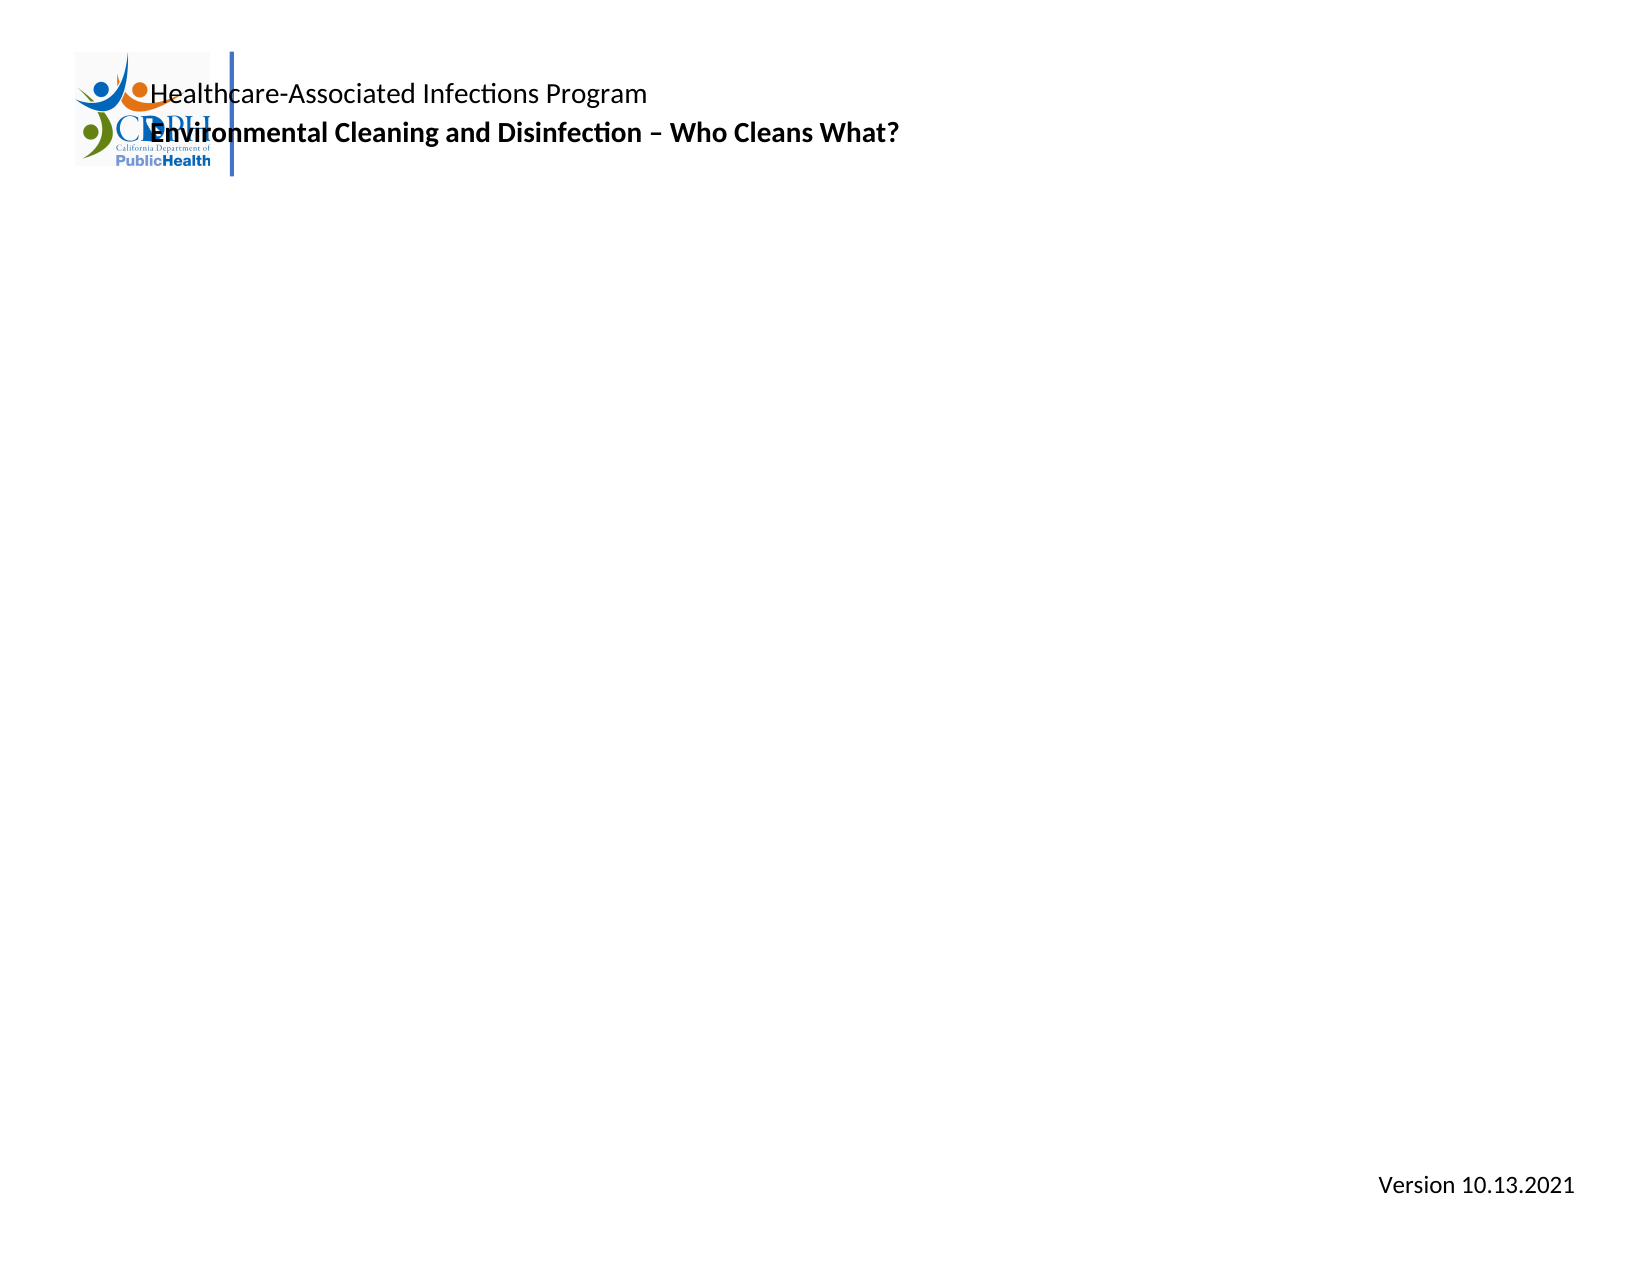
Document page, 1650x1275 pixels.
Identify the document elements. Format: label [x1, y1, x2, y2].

picture [75, 52, 211, 166]
